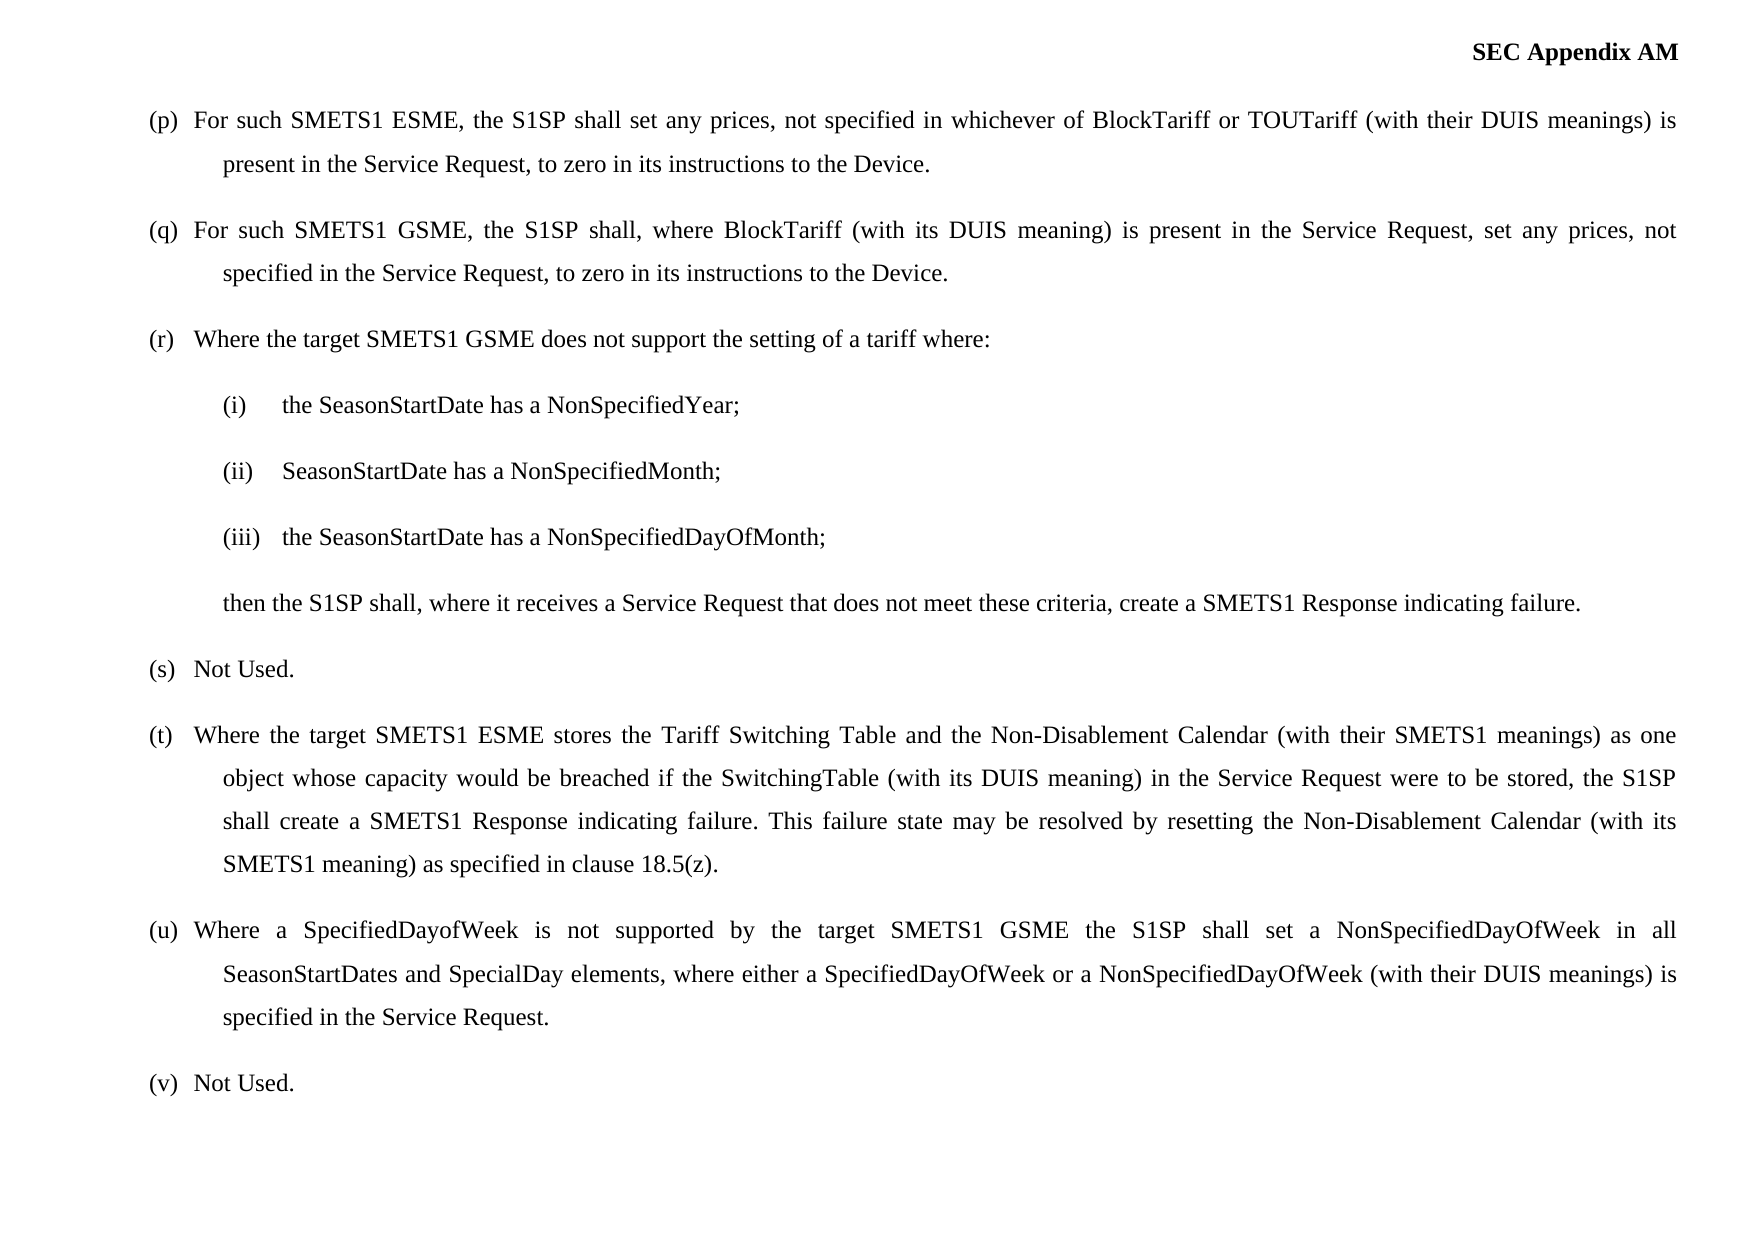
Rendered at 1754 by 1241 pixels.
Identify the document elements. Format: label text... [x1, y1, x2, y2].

subtitle Where the target SMETS1 GSME does not support the setting of a tariff where: [149, 324, 1679, 353]
subtitle the SeasonStartDate has a NonSpecifiedYear; [223, 390, 1679, 419]
subtitle For such SMETS1 ESME, the S1SP shall set any prices, not specified in whichever of BlockTariff or TOUTariff (with their DUIS meanings) is present in the Service Request, to zero in its instructions to the Device. [149, 106, 1679, 177]
subtitle Not Used. [149, 654, 1679, 683]
subtitle Not Used. [149, 1068, 1679, 1097]
subtitle the SeasonStartDate has a NonSpecifiedDayOfMonth; [223, 522, 1679, 551]
subtitle SeasonStartDate has a NonSpecifiedMonth; [223, 456, 1679, 485]
subtitle then the S1SP shall, where it receives a Service Request that does not meet these criteria, create a SMETS1 Response indicating failure. [223, 588, 1679, 617]
subtitle For such SMETS1 GSME, the S1SP shall, where BlockTariff (with its DUIS meaning) is present in the Service Request, set any prices, not specified in the Service Request, to zero in its instructions to the Device. [149, 215, 1679, 287]
subtitle Where a SpecifiedDayofWeek is not supported by the target SMETS1 GSME the S1SP shall set a NonSpecifiedDayOfWeek in all SeasonStartDates and SpecialDay elements, where either a SpecifiedDayOfWeek or a NonSpecifiedDayOfWeek (with their DUIS meanings) is specified in the Service Request. [149, 916, 1679, 1031]
subtitle Where the target SMETS1 ESME stores the Tariff Switching Table and the Non-Disablement Calendar (with their SMETS1 meanings) as one object whose capacity would be breached if the SwitchingTable (with its DUIS meaning) in the Service Request were to be stored, the S1SP shall create a SMETS1 Response indicating failure. This failure state may be resolved by resetting the Non-Disablement Calendar (with its SMETS1 meaning) as specified in clause 18.5(z). [149, 720, 1679, 878]
